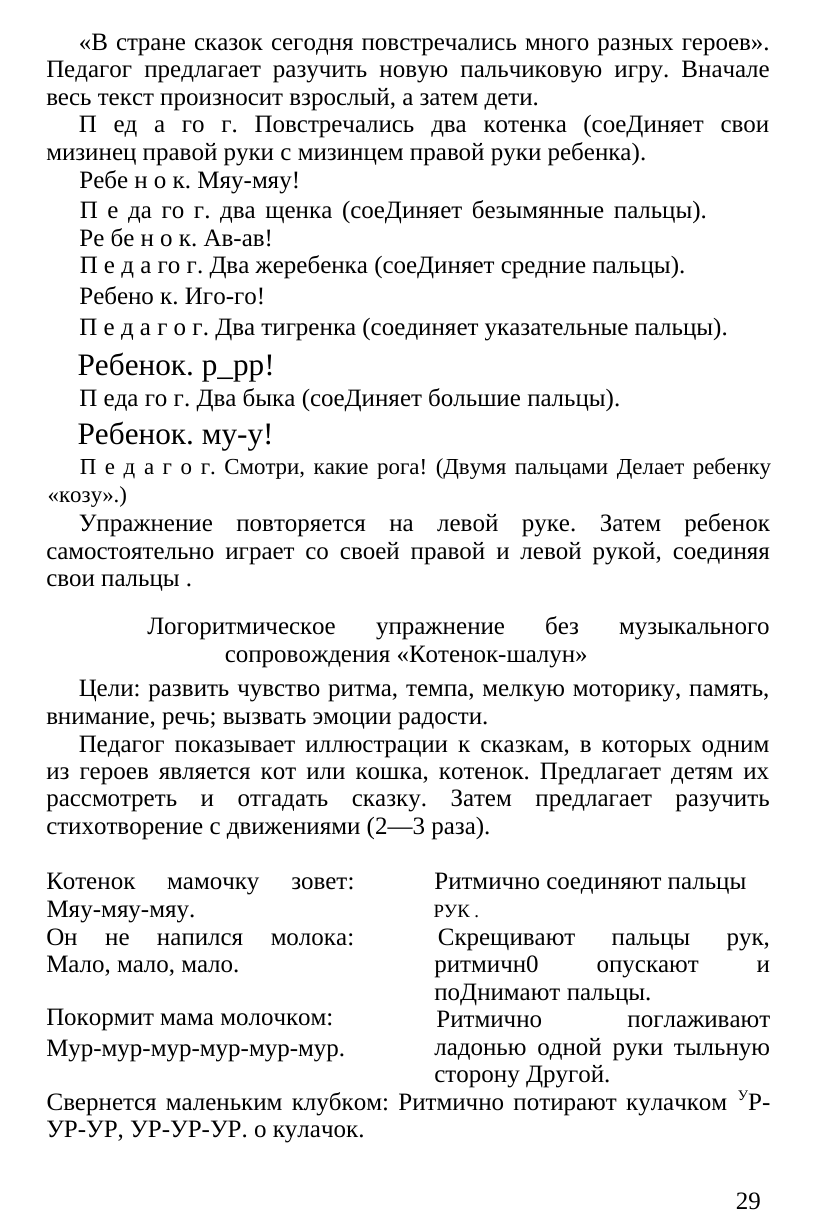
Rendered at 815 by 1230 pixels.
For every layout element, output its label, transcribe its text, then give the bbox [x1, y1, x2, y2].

text Ребено к. Иго-го! [79, 283, 770, 310]
text «В стране сказок сегодня повстречались много разных героев». Педагог предлагает разучить новую пальчиковую игру. Вначале весь текст произносит взрослый, а затем дети. [46, 28, 770, 111]
text П е д а го г. Два жеребенка (соеДиняет средние пальцы). [79, 252, 770, 279]
text П еда го г. Два быка (соеДиняет большие пальцы). [79, 384, 770, 412]
text П е д а г о г. Два тигренка (соединяет указательные пальцы). [79, 313, 770, 340]
text Ритмично поглаживают ладонью одной руки тыльную сторону Другой. [434, 1006, 770, 1088]
text Логоритмическое упражнение без музыкального сопровождения «Котенок-шалун» [147, 613, 770, 667]
text Цели: развить чувство ритма, темпа, мелкую моторику, память, внимание, речь; вызвать эмоции радости. [46, 675, 770, 730]
text Котенок мамочку зовет: Мяу-мяу-мяу. [46, 868, 354, 923]
text РУК . [433, 900, 772, 922]
text Мур-мур-мур-мур-мур-мур. [46, 1034, 354, 1062]
text П е д а г о г. Смотри, какие рога! (Двумя пальцами Делает ребенку «козу».) [47, 453, 772, 508]
text Покормит мама молочком: [46, 1004, 354, 1031]
text Свернется маленьким клубком: Ритмично потирают кулачком УР-УР-УР, УР-УР-УР. о кулачок. [46, 1088, 770, 1143]
text Ребенок. р_рр! [77, 346, 619, 382]
text Ритмично соединяют пальцы [434, 868, 770, 895]
text Упражнение повторяется на левой руке. Затем ребенок самостоятельно играет со своей правой и левой рукой, соединяя свои пальцы . [46, 510, 770, 592]
text П е да го г. два щенка (соеДиняет безымянные пальцы). Ре бе н о к. Ав-ав! [79, 197, 707, 252]
text Педагог показывает иллюстрации к сказкам, в которых одним из героев является кот или кошка, котенок. Предлагает детям их рассмотреть и отгадать сказку. Затем предлагает разучить стихотворение с движениями (2—3 раза). [46, 730, 770, 840]
text Скрещивают пальцы рук, ритмичн0 опускают и поДнимают пальцы. [434, 923, 770, 1005]
text Он не напился молока: Мало, мало, мало. [46, 923, 354, 978]
text П ед а го г. Повстречались два котенка (соеДиняет свои мизинец правой руки с мизинцем правой руки ребенка). [46, 111, 770, 166]
text Ребенок. му-у! [77, 415, 619, 451]
text Ребе н о к. Мяу-мяу! [79, 166, 770, 194]
